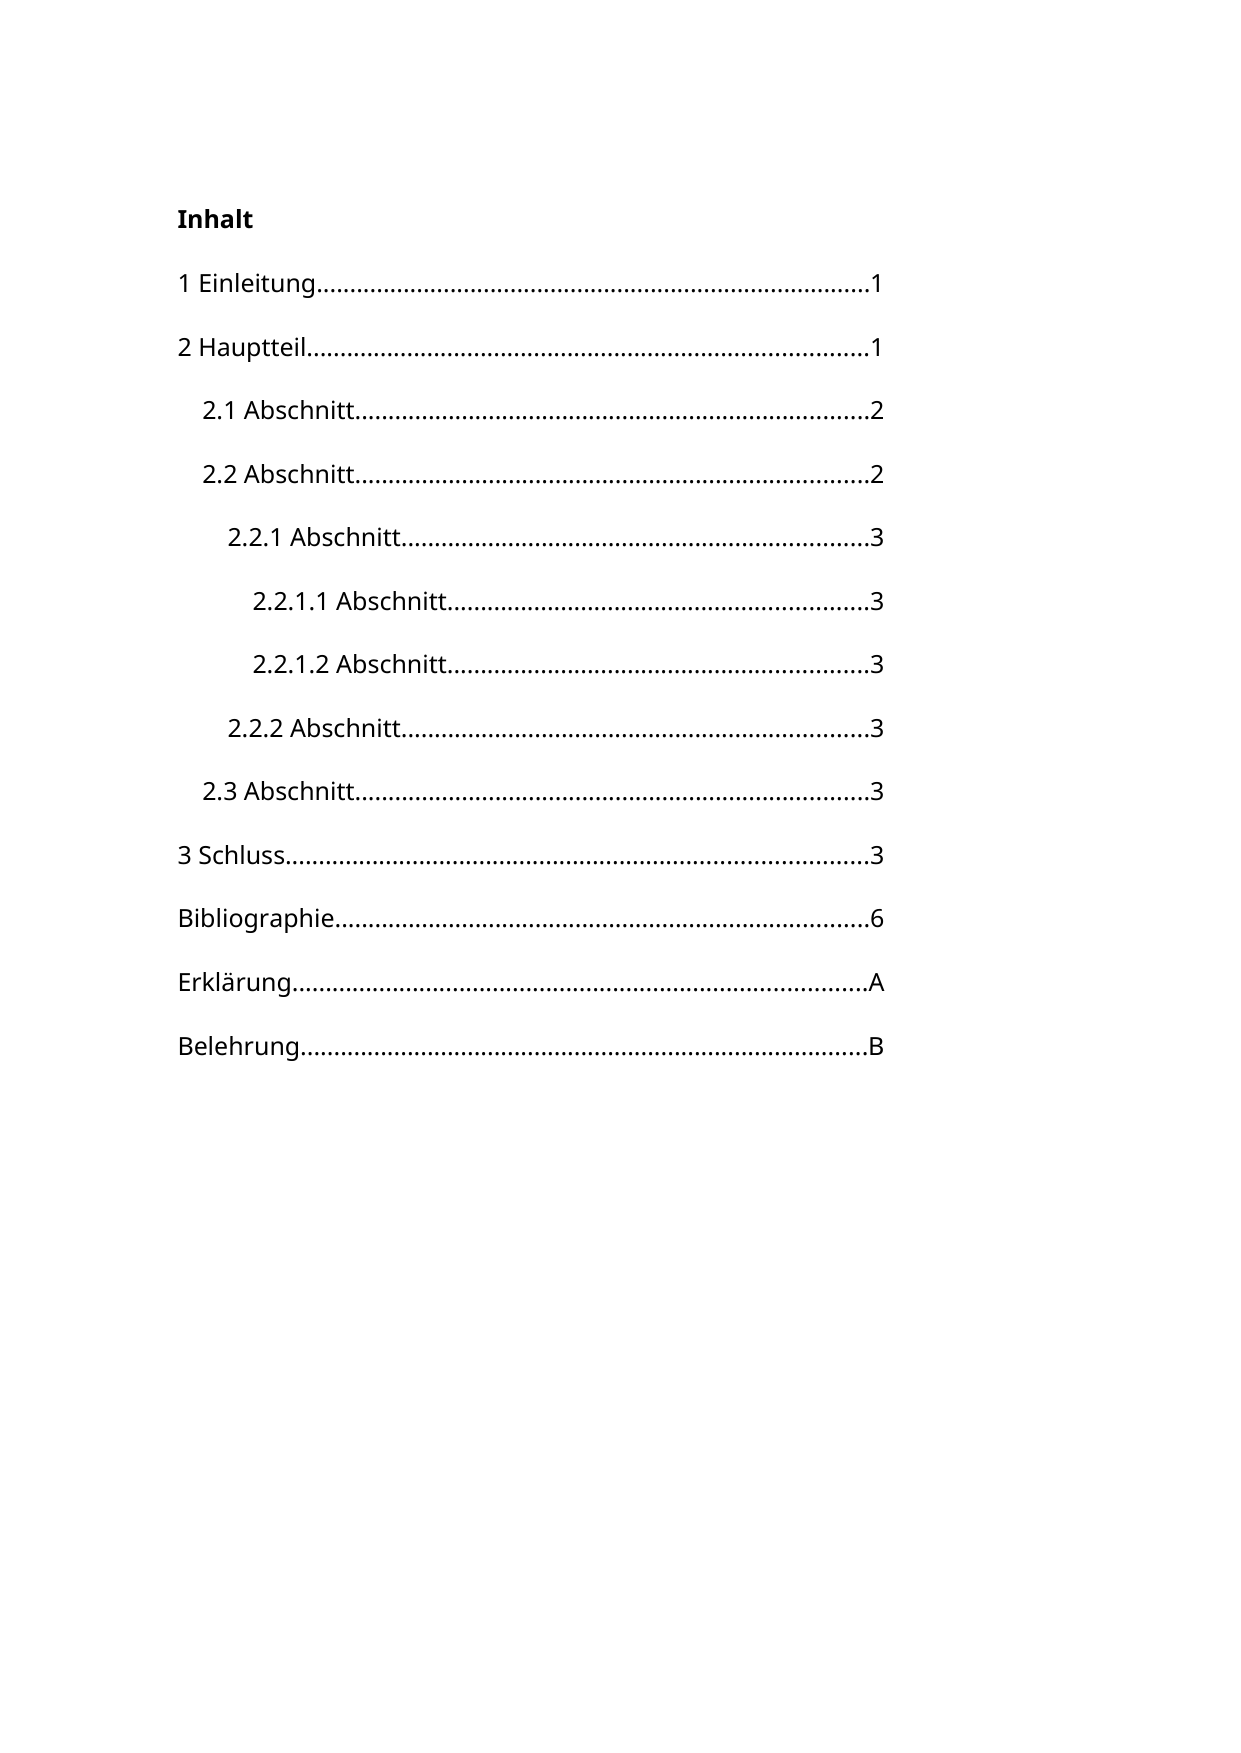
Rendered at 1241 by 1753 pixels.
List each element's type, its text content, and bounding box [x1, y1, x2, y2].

text Belehrung B [177, 1028, 886, 1062]
text 1 Einleitung 1 [177, 266, 886, 300]
text 2.2.1.2 Abschnitt 3 [252, 647, 886, 681]
text 3 Schluss 3 [177, 838, 886, 872]
text 2.2.1.1 Abschnitt 3 [252, 583, 886, 617]
text 2 Hauptteil 1 [177, 329, 886, 363]
text 2.2.1 Abschnitt 3 [227, 520, 886, 554]
text 2.2 Abschnitt 2 [202, 456, 886, 490]
text 2.2.2 Abschnitt 3 [227, 711, 886, 744]
subtitle Inhalt [177, 202, 886, 236]
text Erklärung A [177, 965, 886, 999]
text 2.1 Abschnitt 2 [202, 393, 886, 427]
text 2.3 Abschnitt 3 [202, 774, 886, 808]
text Bibliographie 6 [177, 901, 886, 935]
